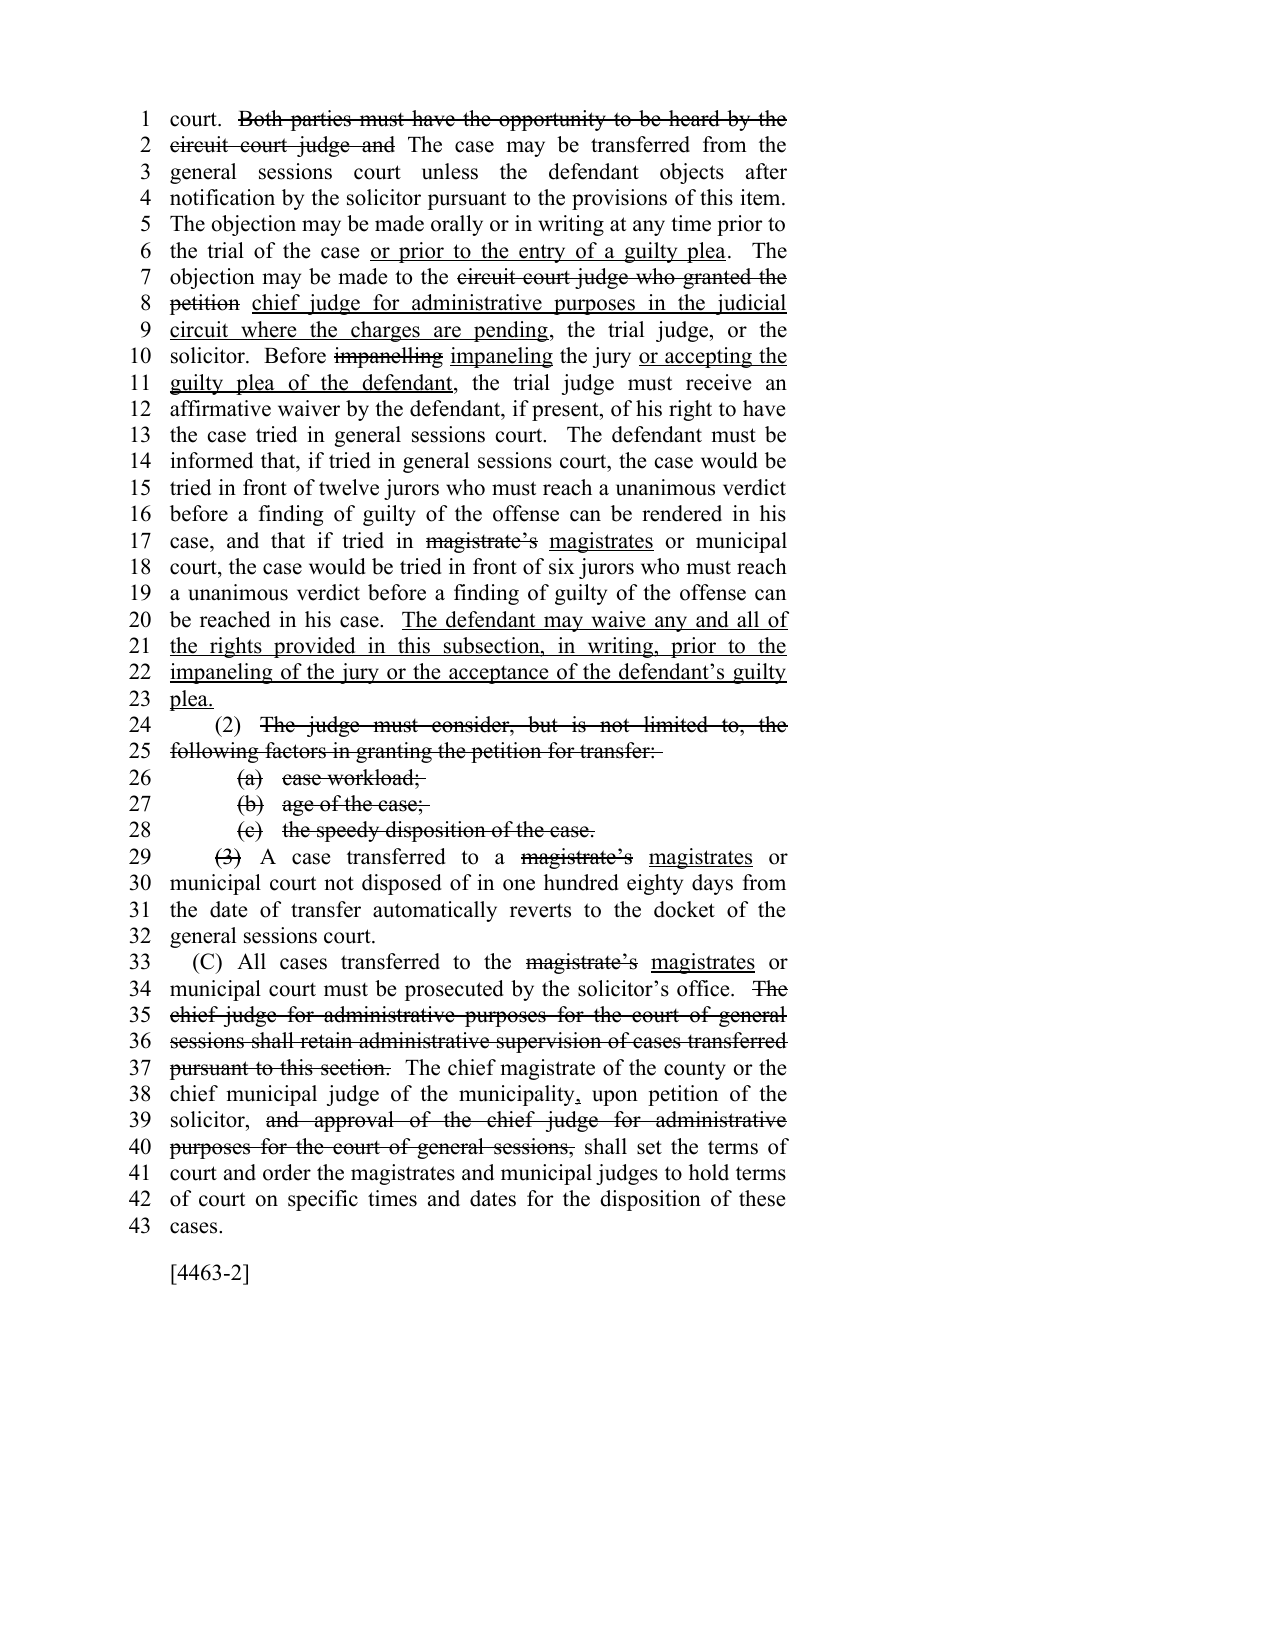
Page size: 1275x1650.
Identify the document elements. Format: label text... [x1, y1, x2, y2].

text (C) All cases transferred to the magistrate’s magistrates or municipal court must be prosecuted by the solicitor’s office. The chief judge for administrative purposes for the court of general sessions shall retain administrative supervision of cases transferred pursuant to this section. The chief magistrate of the county or the chief municipal judge of the municipality, upon petition of the solicitor, and approval of the chief judge for administrative purposes for the court of general sessions, shall set the terms of court and order the magistrates and municipal judges to hold terms of court on specific times and dates for the disposition of these cases. [169, 1043, 787, 1238]
text (a) case workload; [169, 764, 787, 790]
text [169, 105, 787, 655]
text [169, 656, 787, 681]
text (2) The judge must consider, but is not limited to, the following factors in granting the petition for transfer: [169, 711, 787, 764]
text (b) age of the case; [169, 790, 787, 817]
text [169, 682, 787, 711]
text (c) the speedy disposition of the case. [169, 817, 787, 843]
text (C) All cases transferred to the magistrate’s magistrates or municipal court must be prosecuted by the solicitor’s office. The chief judge for administrative purposes for the court of general sessions shall retain administrative supervision of cases transferred pursuant to this section. The chief magistrate of the county or the chief municipal judge of the municipality, upon petition of the solicitor, and approval of the chief judge for administrative purposes for the court of general sessions, shall set the terms of court and order the magistrates and municipal judges to hold terms of court on specific times and dates for the disposition of these cases. [169, 948, 787, 1015]
text (3) A case transferred to a magistrate’s magistrates or municipal court not disposed of in one hundred eighty days from the date of transfer automatically reverts to the docket of the general sessions court. [169, 843, 787, 948]
